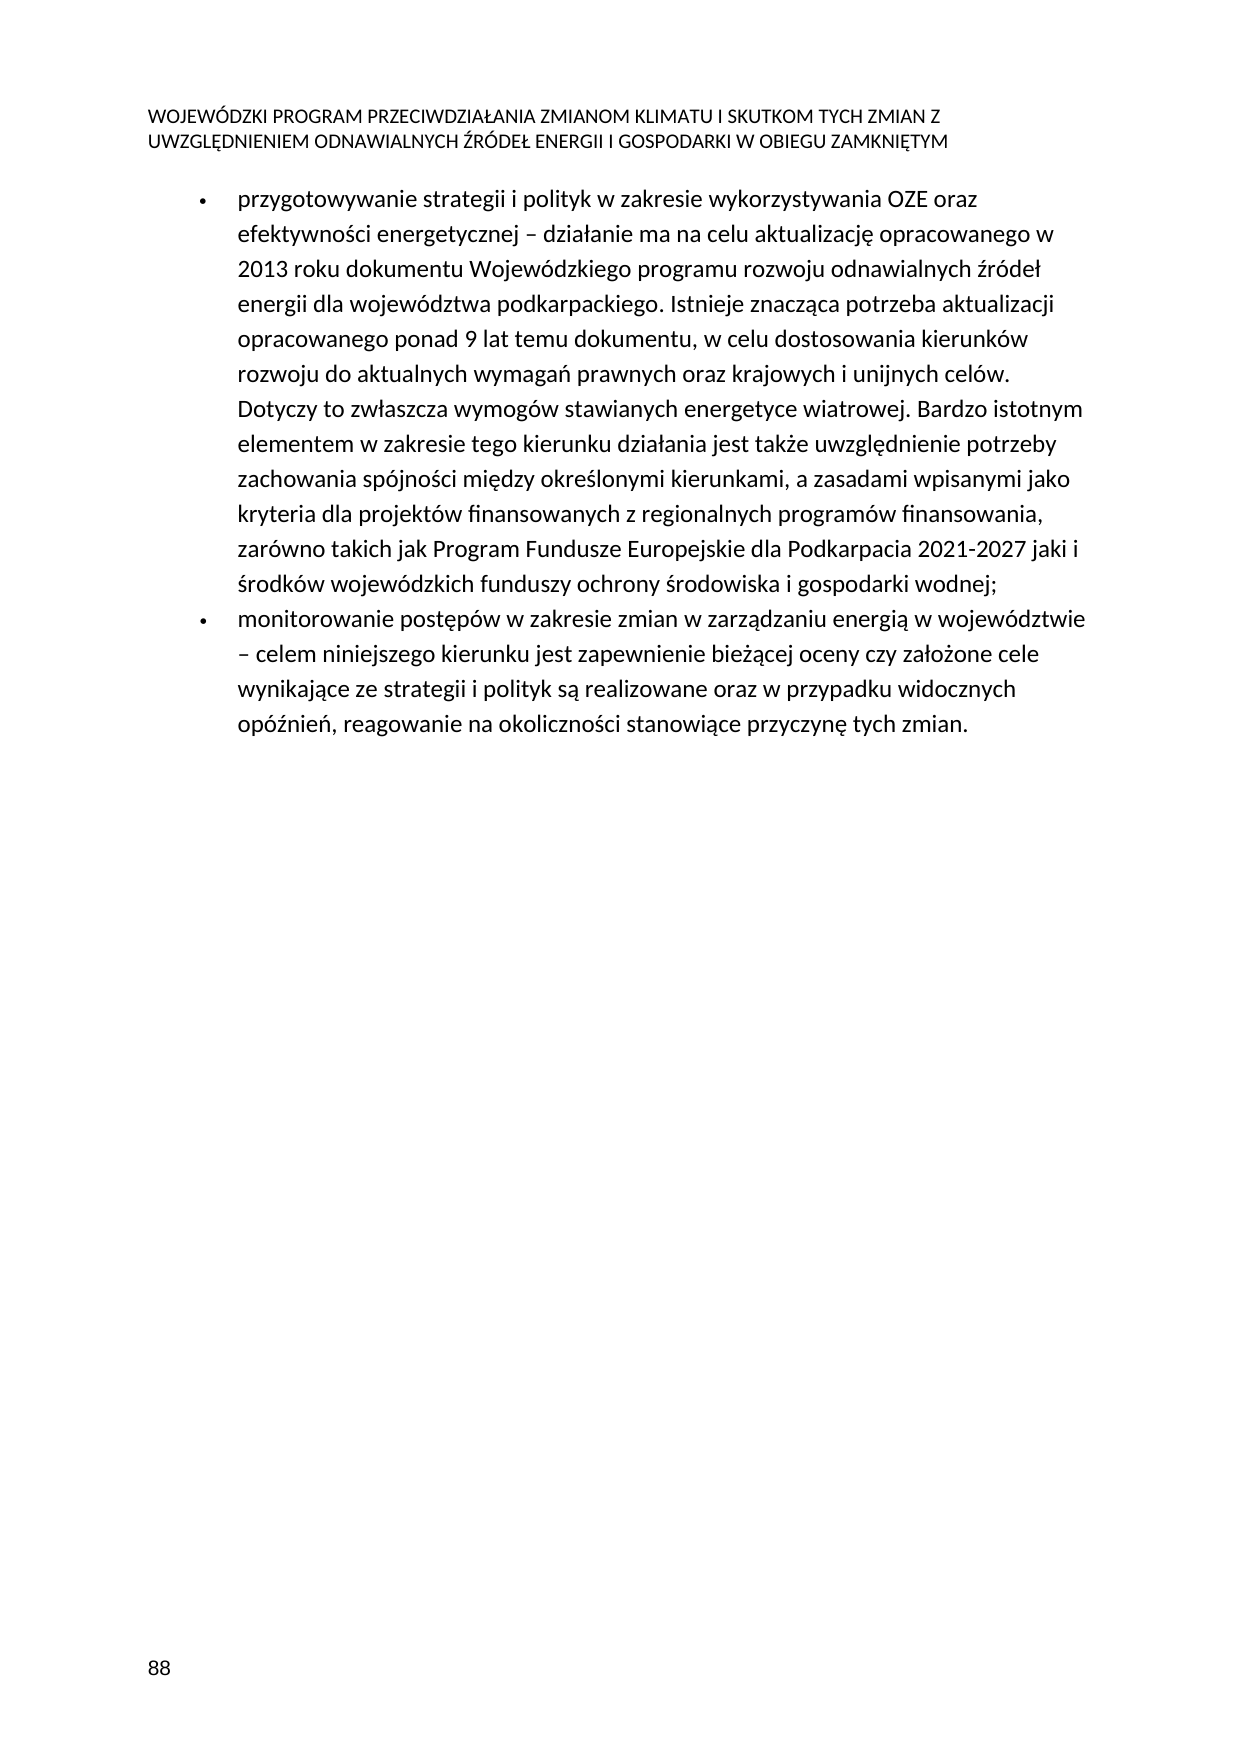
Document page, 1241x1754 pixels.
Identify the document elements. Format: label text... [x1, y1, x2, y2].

list przygotowywanie strategii i polityk w zakresie wykorzystywania OZE oraz efektywności energetycznej – działanie ma na celu aktualizację opracowanego w 2013 roku dokumentu Wojewódzkiego programu rozwoju odnawialnych źródeł energii dla województwa podkarpackiego. Istnieje znacząca potrzeba aktualizacji opracowanego ponad 9 lat temu dokumentu, w celu dostosowania kierunków rozwoju do aktualnych wymagań prawnych oraz krajowych i unijnych celów. Dotyczy to zwłaszcza wymogów stawianych energetyce wiatrowej. Bardzo istotnym elementem w zakresie tego kierunku działania jest także uwzględnienie potrzeby zachowania spójności między określonymi kierunkami, a zasadami wpisanymi jako kryteria dla projektów finansowanych z regionalnych programów finansowania, zarówno takich jak Program Fundusze Europejskie dla Podkarpacia 2021-2027 jaki i środków wojewódzkich funduszy ochrony środowiska i gospodarki wodnej; [200, 183, 1092, 598]
list monitorowanie postępów w zakresie zmian w zarządzaniu energią w województwie – celem niniejszego kierunku jest zapewnienie bieżącej oceny czy założone cele wynikające ze strategii i polityk są realizowane oraz w przypadku widocznych opóźnień, reagowanie na okoliczności stanowiące przyczynę tych zmian. [200, 603, 1092, 738]
